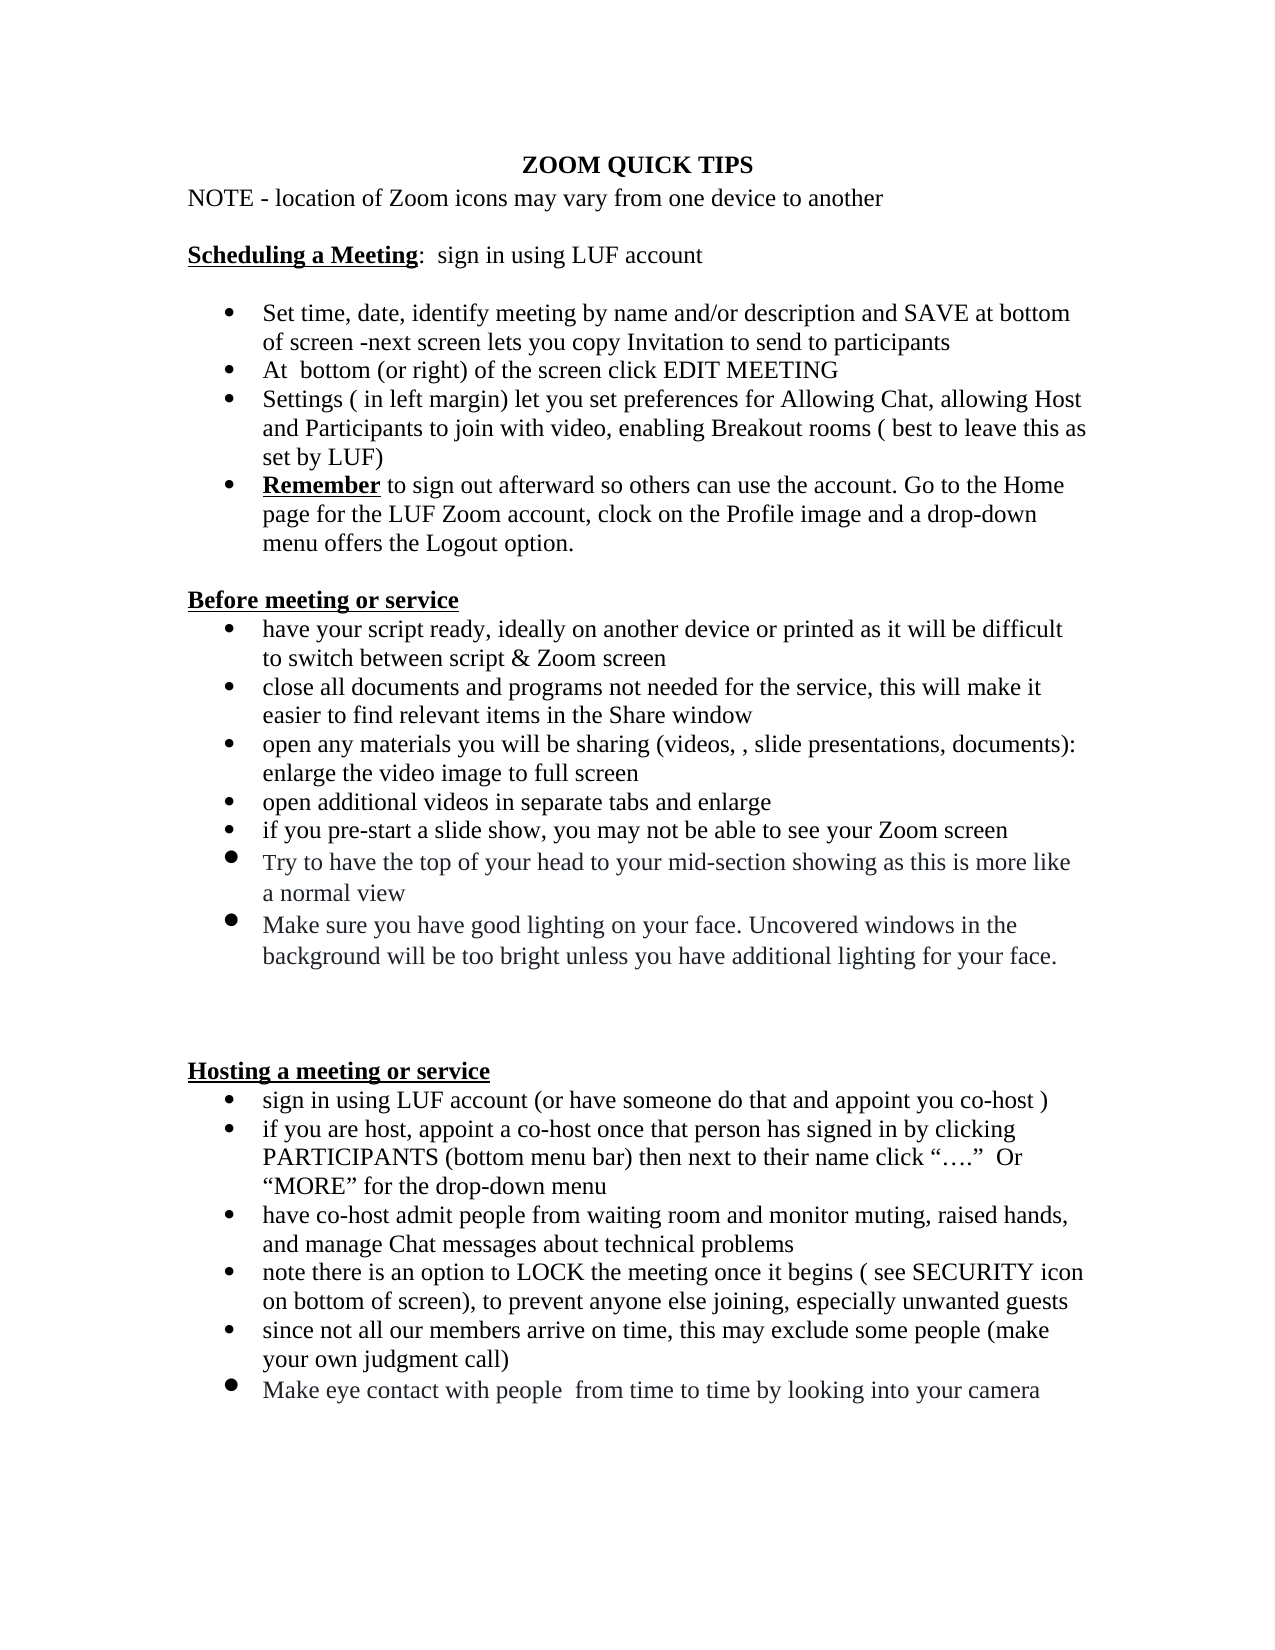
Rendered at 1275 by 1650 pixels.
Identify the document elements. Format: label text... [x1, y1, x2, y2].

list have co-host admit people from waiting room and monitor muting, raised hands, and manage Chat messages about technical problems [225, 1200, 1087, 1257]
text NOTE - location of Zoom icons may vary from one device to another [187, 183, 1087, 212]
list Settings ( in left margin) let you set preferences for Allowing Chat, allowing Host and Participants to join with video, enabling Breakout rooms ( best to leave this as set by LUF) [225, 384, 1087, 471]
text Hosting a meeting or service [187, 1056, 1087, 1085]
text Before meeting or service [187, 586, 1087, 614]
list if you are host, appoint a co-host once that person has signed in by clicking PARTICIPANTS (bottom menu bar) then next to their name click “….” Or “MORE” for the drop-down menu [225, 1114, 1087, 1200]
text ZOOM quick tips [187, 150, 1087, 179]
list have your script ready, ideally on another device or printed as it will be difficult to switch between script & Zoom screen [225, 614, 1087, 672]
list Try to have the top of your head to your mid-section showing as this is more like a normal view [225, 844, 1087, 907]
list At bottom (or right) of the screen click EDIT MEETING [225, 356, 1087, 384]
list since not all our members arrive on time, this may exclude some people (make your own judgment call) [225, 1315, 1087, 1372]
list close all documents and programs not needed for the service, this will make it easier to find relevant items in the Share window [225, 672, 1087, 729]
text Scheduling a Meeting: sign in using LUF account [187, 241, 1087, 269]
list if you pre-start a slide show, you may not be able to see your Zoom screen [225, 816, 1087, 844]
list open any materials you will be sharing (videos, , slide presentations, documents): enlarge the video image to full screen [225, 729, 1087, 787]
list Set time, date, identify meeting by name and/or description and SAVE at bottom of screen -next screen lets you copy Invitation to send to participants [225, 298, 1087, 356]
list open additional videos in separate tabs and enlarge [225, 787, 1087, 816]
list Make sure you have good lighting on your face. Uncovered windows in the background will be too bright unless you have additional lighting for your face. [225, 907, 1087, 970]
list note there is an option to LOCK the meeting once it begins ( see SECURITY icon on bottom of screen), to prevent anyone else joining, especially unwanted guests [225, 1257, 1087, 1315]
list Remember to sign out afterward so others can use the account. Go to the Home page for the LUF Zoom account, clock on the Profile image and a drop-down menu offers the Logout option. [225, 471, 1087, 557]
list Make eye contact with people from time to time by looking into your camera [225, 1372, 1087, 1406]
list sign in using LUF account (or have someone do that and appoint you co-host ) [225, 1085, 1087, 1114]
